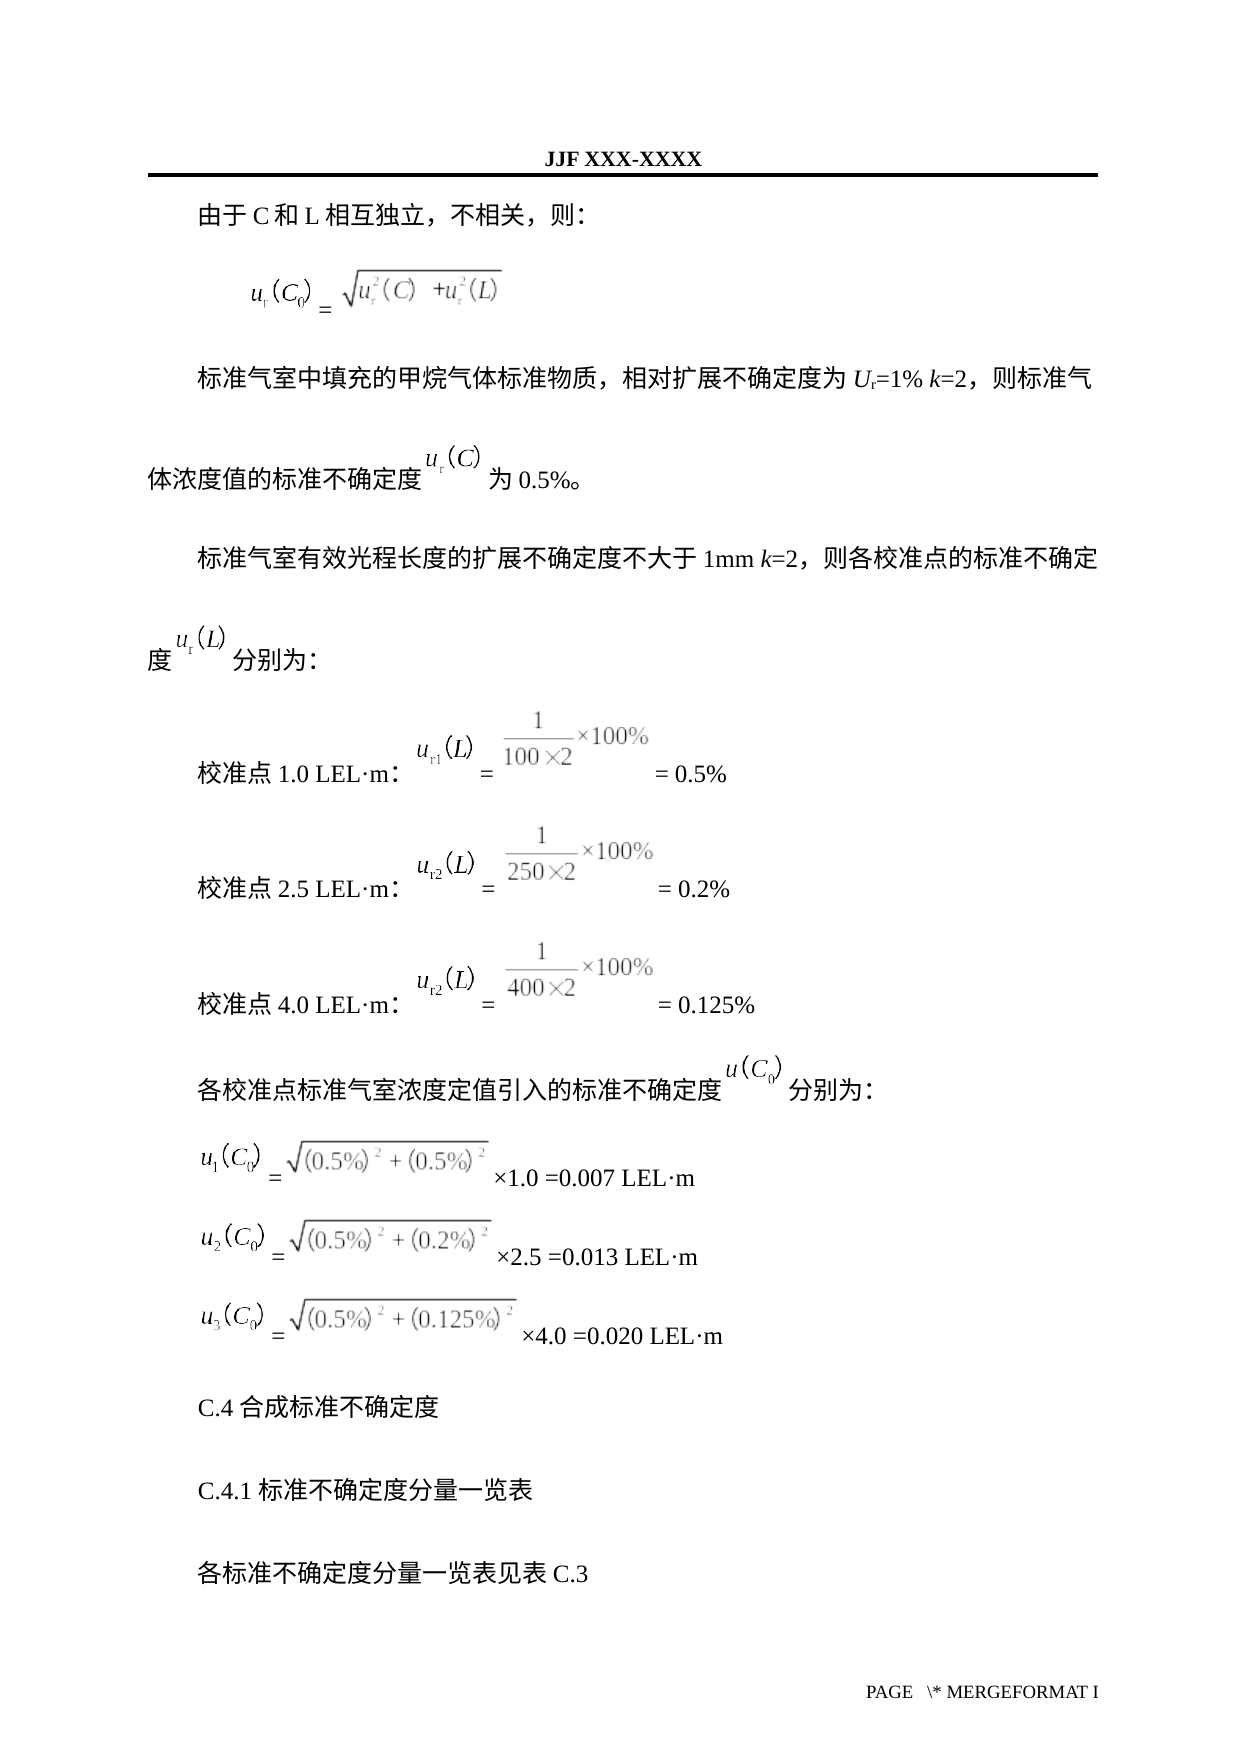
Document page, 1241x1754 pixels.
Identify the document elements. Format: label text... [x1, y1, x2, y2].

text C.4.1 标准不确定度分量一览表 [148, 1456, 1098, 1521]
text 标准气室中填充的甲烷气体标准物质，相对扩展不确定度为Ur=1% k=2，则标准气体浓度值的标准不确定度为0.5%。 [148, 344, 1098, 506]
text 校准点4.0 LEL·m：= = 0.125% [148, 936, 1098, 1034]
text 标准气室有效光程长度的扩展不确定度不大于1mm k=2，则各校准点的标准不确定度分别为： [148, 524, 1098, 687]
text =×1.0 =0.007 LEL·m [148, 1135, 1098, 1200]
text = [148, 264, 1098, 329]
text 校准点1.0 LEL·m：= = 0.5% [148, 705, 1098, 803]
text 由于C和L相互独立，不相关，则： [148, 181, 1098, 246]
text =×2.5 =0.013 LEL·m [148, 1214, 1098, 1279]
text =×4.0 =0.020 LEL·m [148, 1294, 1098, 1359]
text C.4 合成标准不确定度 [148, 1373, 1098, 1438]
text 各校准点标准气室浓度定值引入的标准不确定度分别为： [148, 1052, 1098, 1117]
text 校准点2.5 LEL·m：= = 0.2% [148, 821, 1098, 918]
text 各标准不确定度分量一览表见表C.3 [148, 1539, 1098, 1604]
